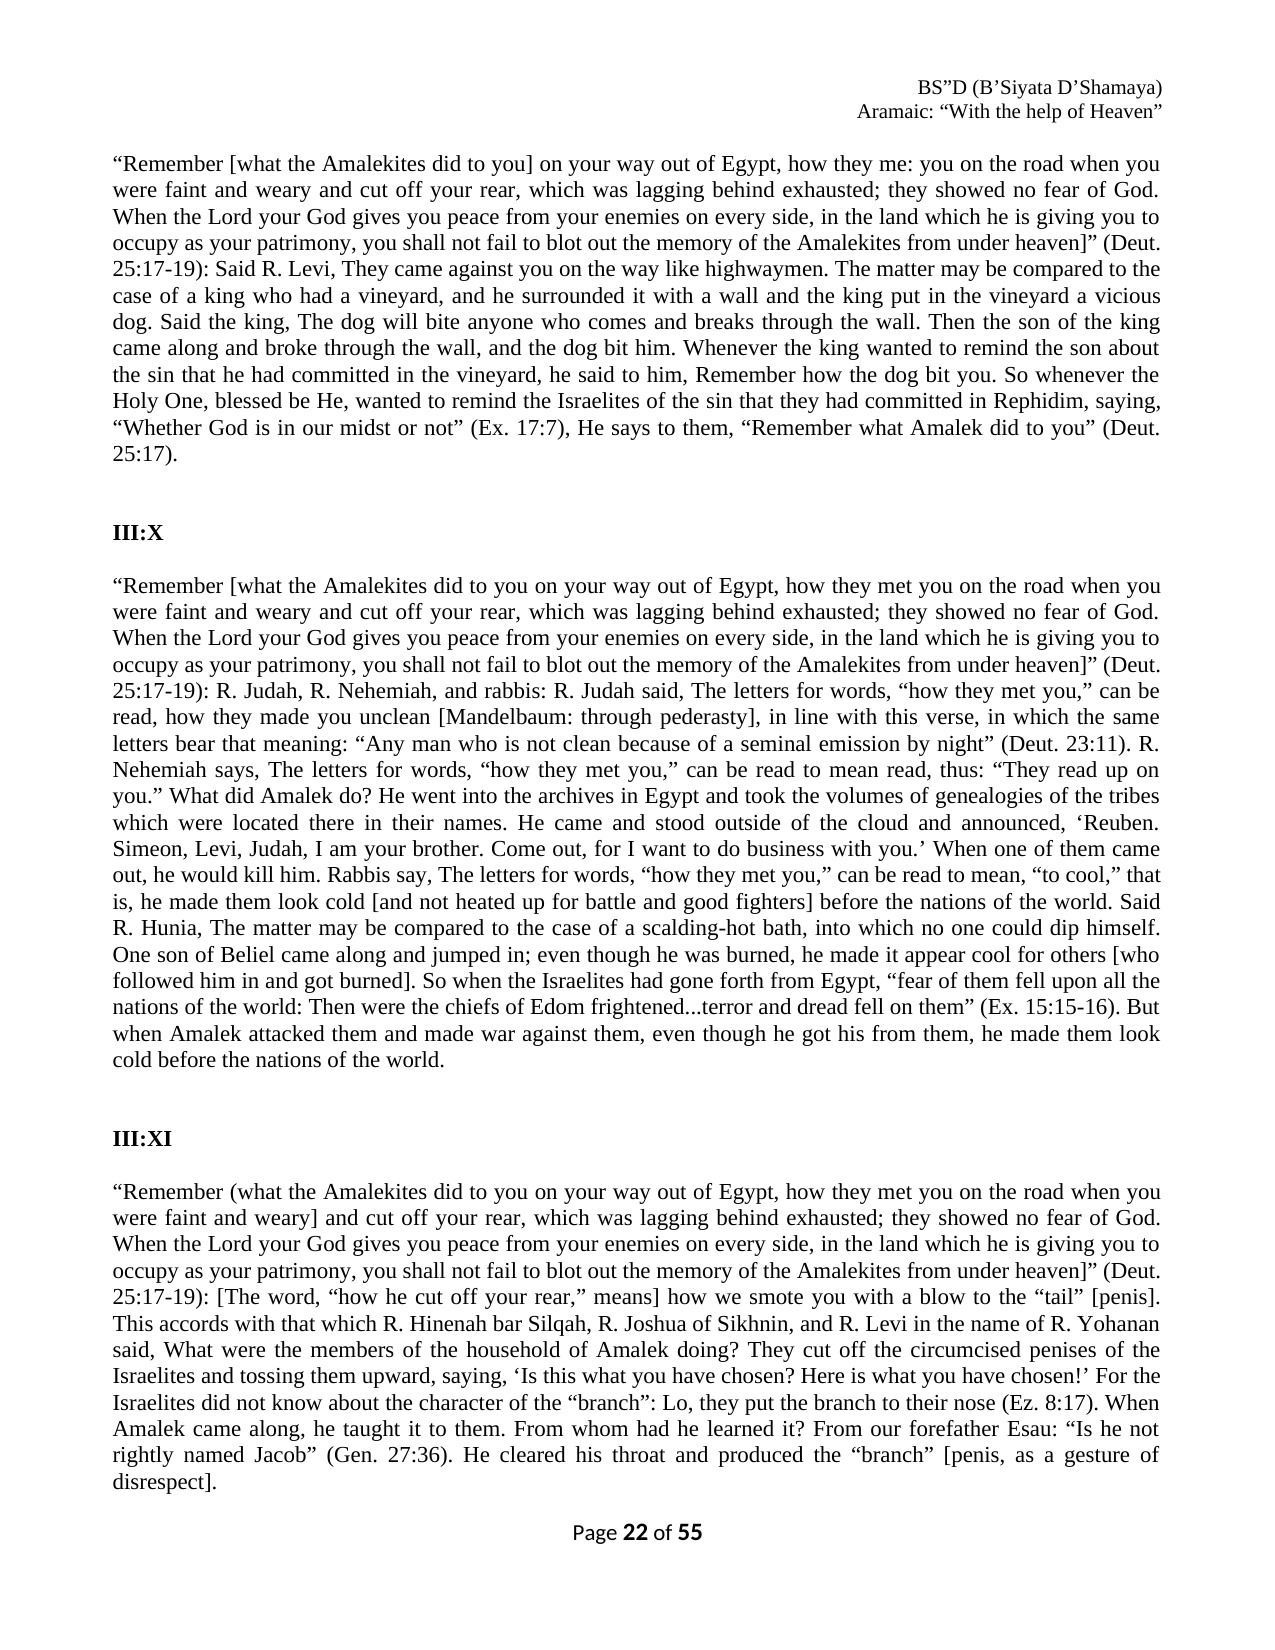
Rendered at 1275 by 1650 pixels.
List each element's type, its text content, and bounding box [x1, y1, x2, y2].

text III:X [112, 519, 1162, 545]
text III:XI [112, 1125, 1162, 1151]
text “Remember [what the Amalekites did to you] on your way out of Egypt, how they me: you on the road when you were faint and weary and cut off your rear, which was lagging behind exhausted; they showed no fear of God. When the Lord your God gives you peace from your enemies on every side, in the land which he is giving you to occupy as your patrimony, you shall not fail to blot out the memory of the Amalekites from under heaven]” (Deut. 25:17-19): Said R. Levi, They came against you on the way like highwaymen. The matter may be compared to the case of a king who had a vineyard, and he surrounded it with a wall and the king put in the vineyard a vicious dog. Said the king, The dog will bite anyone who comes and breaks through the wall. Then the son of the king came along and broke through the wall, and the dog bit him. Whenever the king wanted to remind the son about the sin that he had committed in the vineyard, he said to him, Remember how the dog bit you. So whenever the Holy One, blessed be He, wanted to remind the Israelites of the sin that they had committed in Rephidim, saying, “Whether God is in our midst or not” (Ex. 17:7), He says to them, “Remember what Amalek did to you” (Deut. 25:17). [112, 150, 1162, 466]
text “Remember [what the Amalekites did to you on your way out of Egypt, how they met you on the road when you were faint and weary and cut off your rear, which was lagging behind exhausted; they showed no fear of God. When the Lord your God gives you peace from your enemies on every side, in the land which he is giving you to occupy as your patrimony, you shall not fail to blot out the memory of the Amalekites from under heaven]” (Deut. 25:17-19): R. Judah, R. Nehemiah, and rabbis: R. Judah said, The letters for words, “how they met you,” can be read, how they made you unclean [Mandelbaum: through pederasty], in line with this verse, in which the same letters bear that meaning: “Any man who is not clean because of a seminal emission by night” (Deut. 23:11). R. Nehemiah says, The letters for words, “how they met you,” can be read to mean read, thus: “They read up on you.” What did Amalek do? He went into the archives in Egypt and took the volumes of genealogies of the tribes which were located there in their names. He came and stood outside of the cloud and announced, ‘Reuben. Simeon, Levi, Judah, I am your brother. Come out, for I want to do business with you.’ When one of them came out, he would kill him. Rabbis say, The letters for words, “how they met you,” can be read to mean, “to cool,” that is, he made them look cold [and not heated up for battle and good fighters] before the nations of the world. Said R. Hunia, The matter may be compared to the case of a scalding-hot bath, into which no one could dip himself. One son of Beliel came along and jumped in; even though he was burned, he made it appear cool for others [who followed him in and got burned]. So when the Israelites had gone forth from Egypt, “fear of them fell upon all the nations of the world: Then were the chiefs of Edom frightened...terror and dread fell on them” (Ex. 15:15-16). But when Amalek attacked them and made war against them, even though he got his from them, he made them look cold before the nations of the world. [112, 572, 1162, 1072]
text “Remember (what the Amalekites did to you on your way out of Egypt, how they met you on the road when you were faint and weary] and cut off your rear, which was lagging behind exhausted; they showed no fear of God. When the Lord your God gives you peace from your enemies on every side, in the land which he is giving you to occupy as your patrimony, you shall not fail to blot out the memory of the Amalekites from under heaven]” (Deut. 25:17-19): [The word, “how he cut off your rear,” means] how we smote you with a blow to the “tail” [penis]. This accords with that which R. Hinenah bar Silqah, R. Joshua of Sikhnin, and R. Levi in the name of R. Yohanan said, What were the members of the household of Amalek doing? They cut off the circumcised penises of the Israelites and tossing them upward, saying, ‘Is this what you have chosen? Here is what you have chosen!’ For the Israelites did not know about the character of the “branch”: Lo, they put the branch to their nose (Ez. 8:17). When Amalek came along, he taught it to them. From whom had he learned it? From our forefather Esau: “Is he not rightly named Jacob” (Gen. 27:36). He cleared his throat and produced the “branch” [penis, as a gesture of disrespect]. [112, 1178, 1162, 1494]
